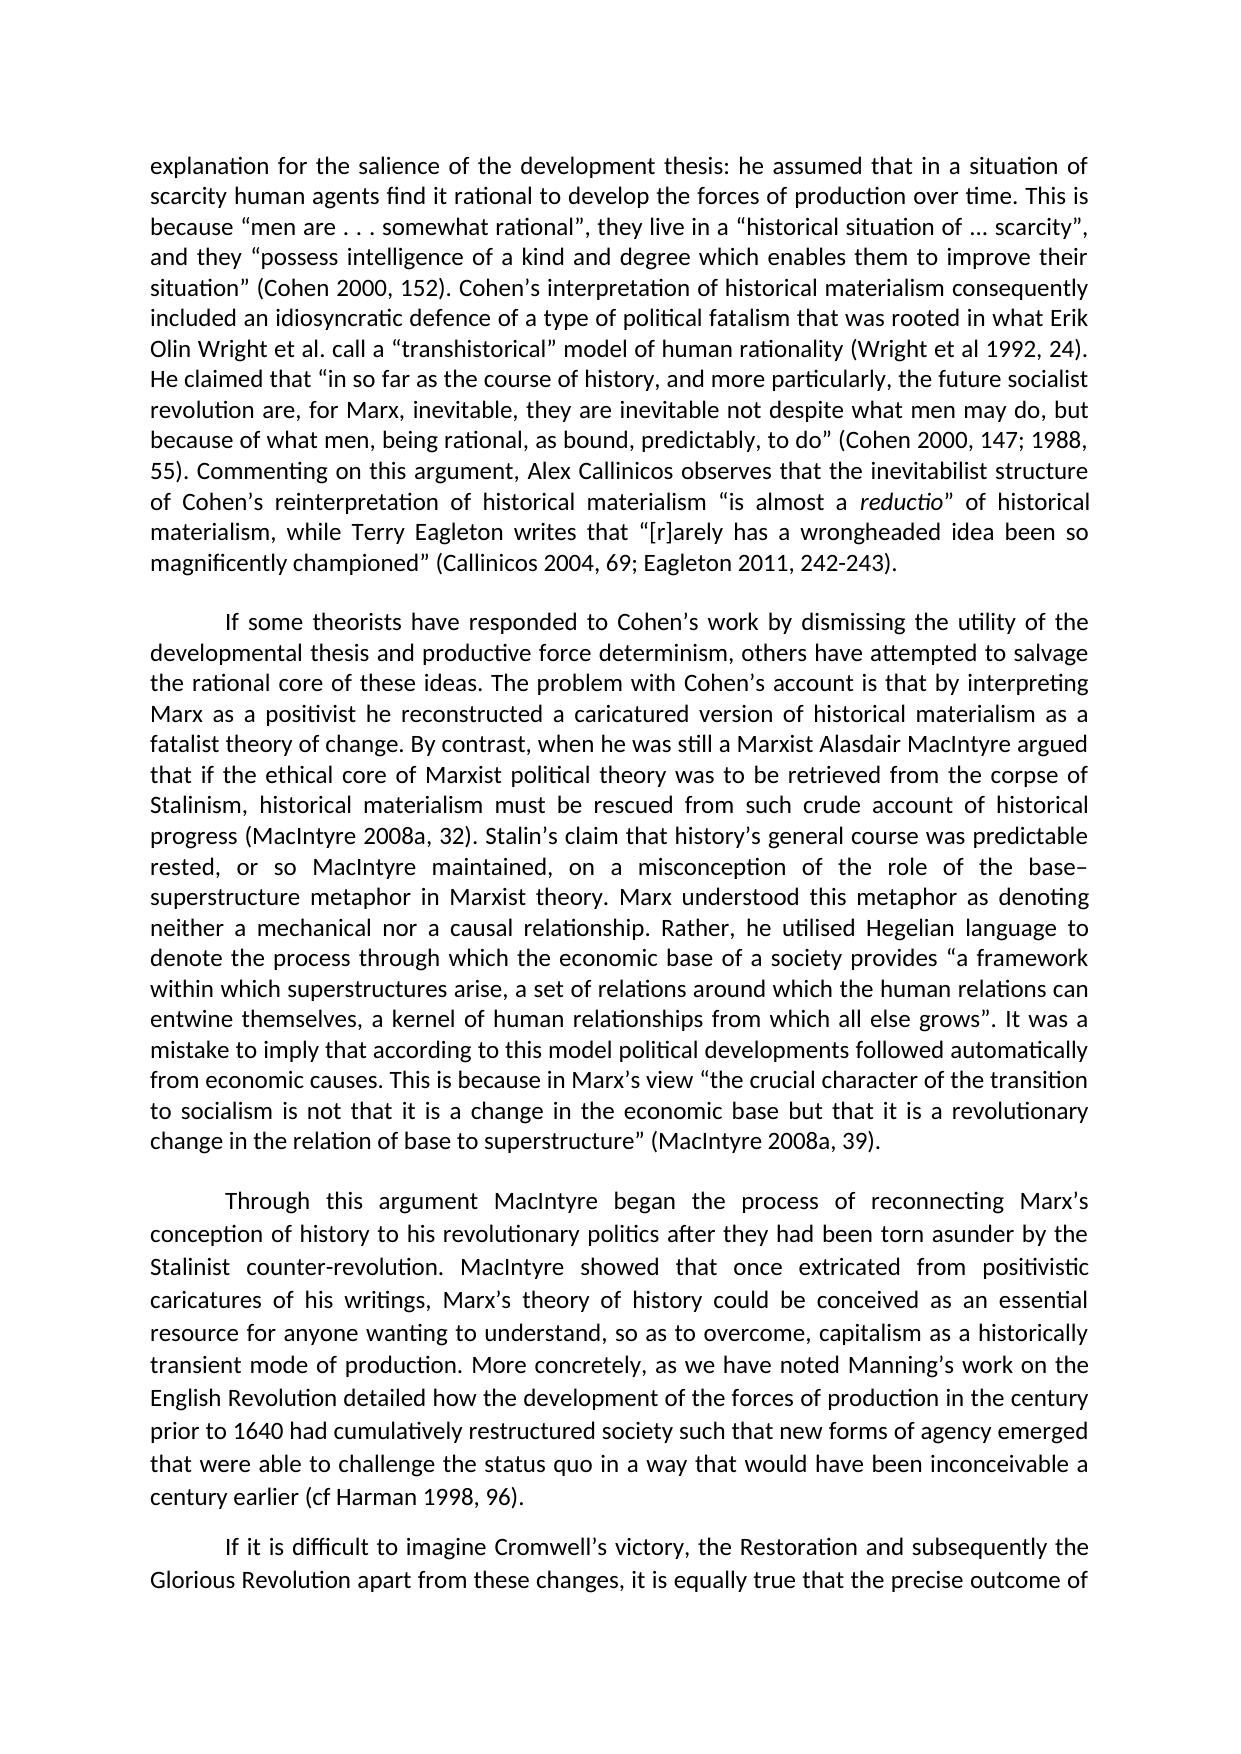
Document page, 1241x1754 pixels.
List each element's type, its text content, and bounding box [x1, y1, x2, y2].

text Through this argument MacIntyre began the process of reconnecting Marx’s conception of history to his revolutionary politics after they had been torn asunder by the Stalinist counter-revolution. MacIntyre showed that once extricated from positivistic caricatures of his writings, Marx’s theory of history could be conceived as an essential resource for anyone wanting to understand, so as to overcome, capitalism as a historically transient mode of production. More concretely, as we have noted Manning’s work on the English Revolution detailed how the development of the forces of production in the century prior to 1640 had cumulatively restructured society such that new forms of agency emerged that were able to challenge the status quo in a way that would have been inconceivable a century earlier (cf Harman 1998, 96). [150, 1185, 1090, 1512]
text If some theorists have responded to Cohen’s work by dismissing the utility of the developmental thesis and productive force determinism, others have attempted to salvage the rational core of these ideas. The problem with Cohen’s account is that by interpreting Marx as a positivist he reconstructed a caricatured version of historical materialism as a fatalist theory of change. By contrast, when he was still a Marxist Alasdair MacIntyre argued that if the ethical core of Marxist political theory was to be retrieved from the corpse of Stalinism, historical materialism must be rescued from such crude account of historical progress (MacIntyre 2008a, 32). Stalin’s claim that history’s general course was predictable rested, or so MacIntyre maintained, on a misconception of the role of the base–superstructure metaphor in Marxist theory. Marx understood this metaphor as denoting neither a mechanical nor a causal relationship. Rather, he utilised Hegelian language to denote the process through which the economic base of a society provides “a framework within which superstructures arise, a set of relations around which the human relations can entwine themselves, a kernel of human relationships from which all else grows”. It was a mistake to imply that according to this model political developments followed automatically from economic causes. This is because in Marx’s view “the crucial character of the transition to socialism is not that it is a change in the economic base but that it is a revolutionary change in the relation of base to superstructure” (MacIntyre 2008a, 39). [150, 606, 1090, 1156]
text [150, 1531, 1090, 1594]
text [150, 150, 1090, 577]
